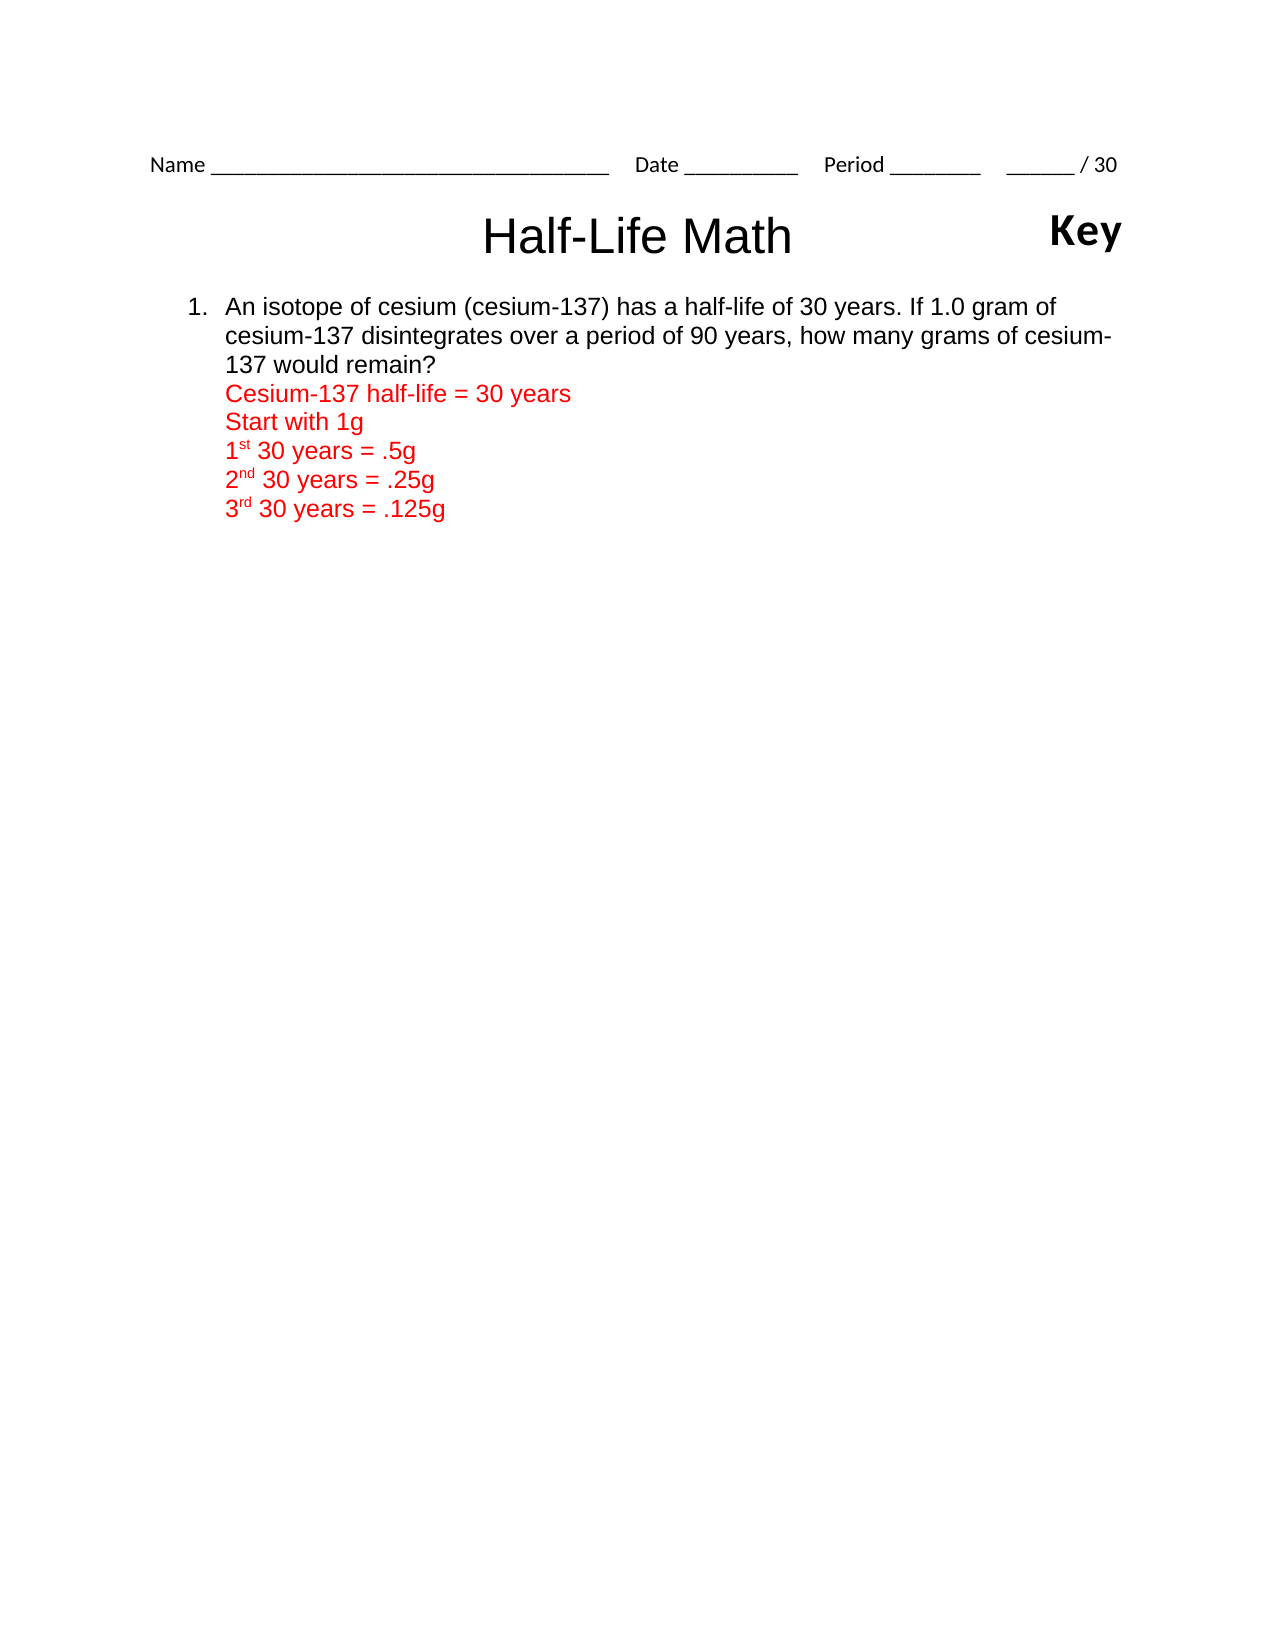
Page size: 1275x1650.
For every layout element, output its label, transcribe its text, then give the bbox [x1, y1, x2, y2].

text 1st 30 years = .5g [150, 436, 1125, 465]
text Cesium-137 half-life = 30 years [150, 378, 1125, 407]
text Start with 1g [150, 407, 1125, 436]
text Name ___________________________________ Date __________ Period ________ ______ / 30 [150, 150, 1125, 178]
text 3rd 30 years = .125g [150, 493, 1125, 522]
text 2nd 30 years = .25g [150, 465, 1125, 493]
text Half-Life Math [150, 206, 1125, 263]
list An isotope of cesium (cesium-137) has a half-life of 30 years. If 1.0 gram of cesium-137 disintegrates over a period of 90 years, how many grams of cesium-137 would remain? [187, 292, 1125, 378]
